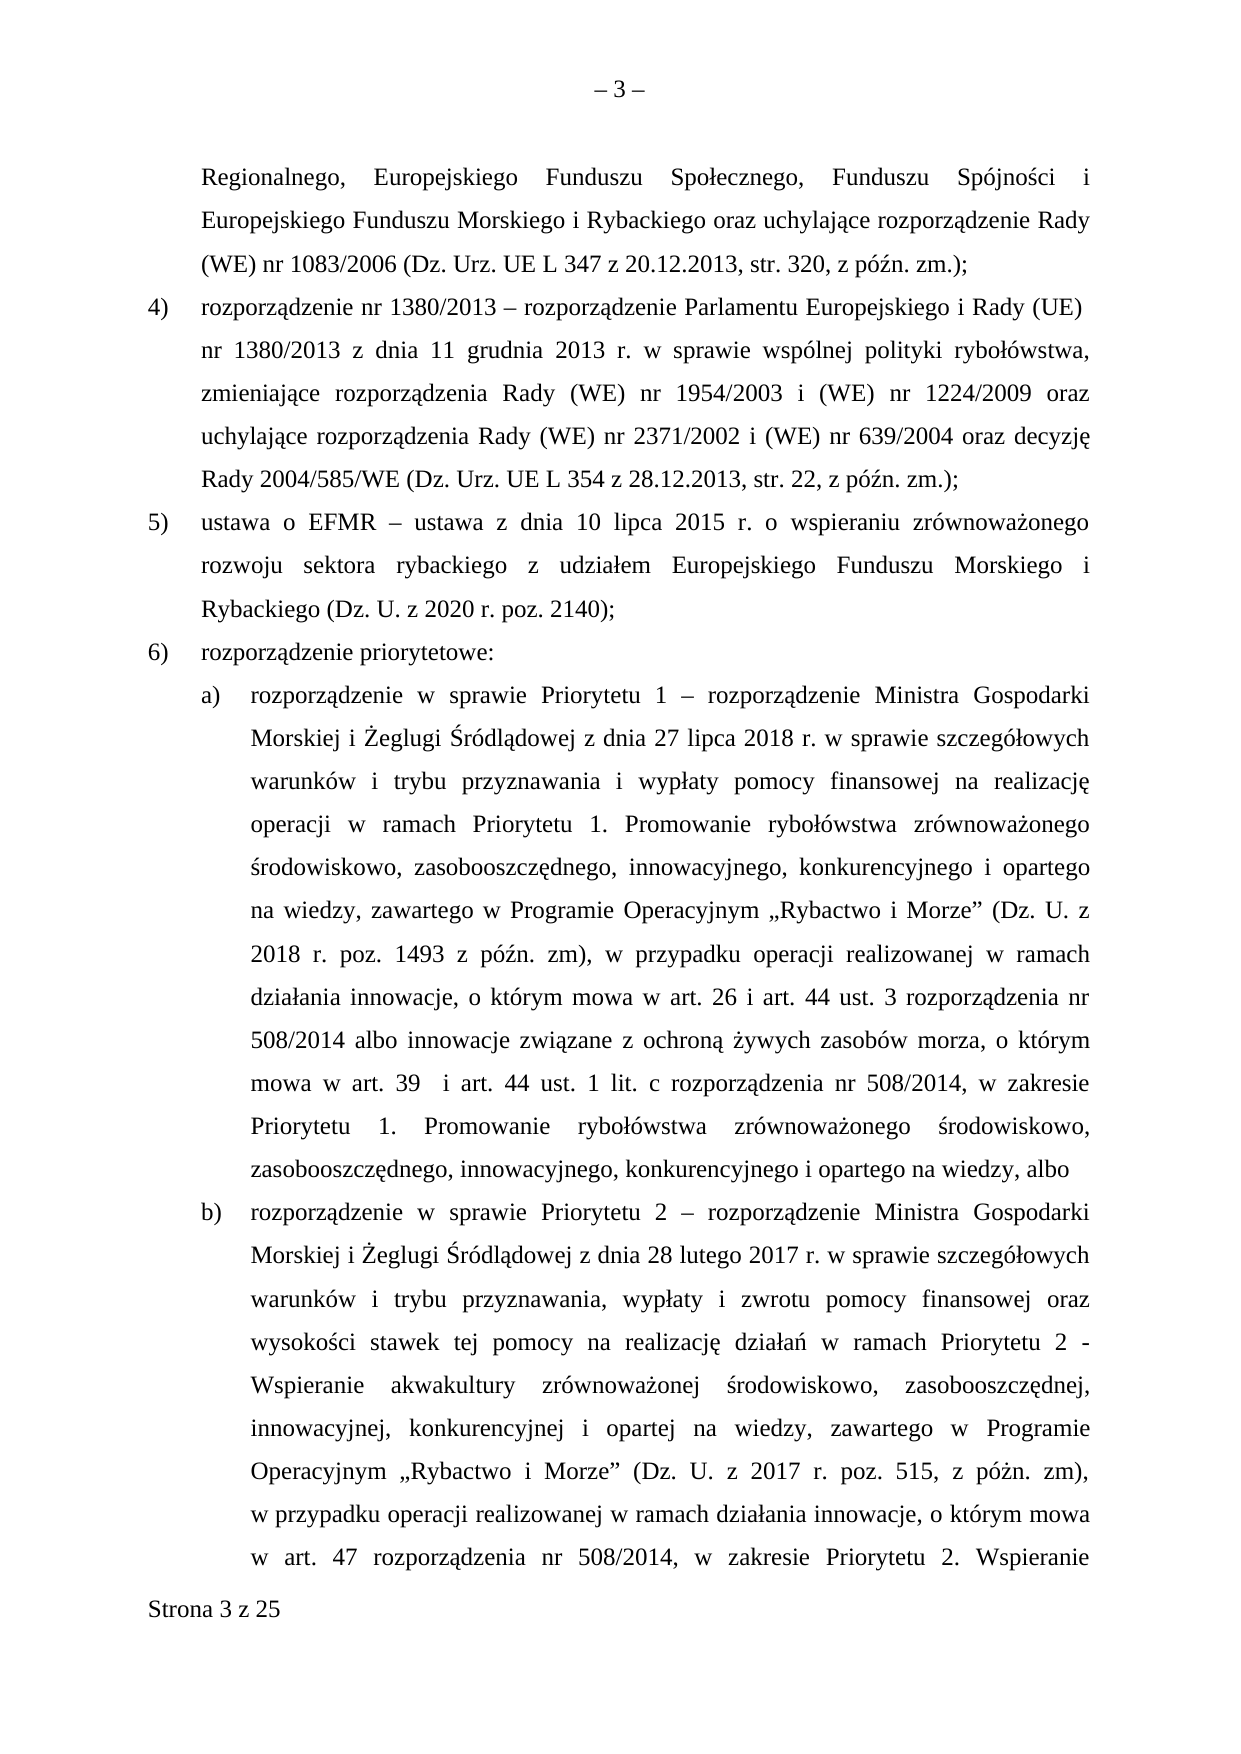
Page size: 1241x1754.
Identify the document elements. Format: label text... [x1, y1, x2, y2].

text 4) rozporządzenie nr 1380/2013 – rozporządzenie Parlamentu Europejskiego i Rady (UE) nr 1380/2013 z dnia 11 grudnia 2013 r. w sprawie wspólnej polityki rybołówstwa, zmieniające rozporządzenia Rady (WE) nr 1954/2003 i (WE) nr 1224/2009 oraz uchylające rozporządzenia Rady (WE) nr 2371/2002 i (WE) nr 639/2004 oraz decyzję Rady 2004/585/WE (Dz. Urz. UE L 354 z 28.12.2013, str. 22, z późn. zm.); [148, 292, 1091, 493]
text 6) rozporządzenie priorytetowe: [148, 637, 1091, 666]
text 5) ustawa o EFMR – ustawa z dnia 10 lipca 2015 r. o wspieraniu zrównoważonego rozwoju sektora rybackiego z udziałem Europejskiego Funduszu Morskiego i Rybackiego (Dz. U. z 2020 r. poz. 2140); [148, 507, 1091, 622]
text a) rozporządzenie w sprawie Priorytetu 1 – rozporządzenie Ministra Gospodarki Morskiej i Żeglugi Śródlądowej z dnia 27 lipca 2018 r. w sprawie szczegółowych warunków i trybu przyznawania i wypłaty pomocy finansowej na realizację operacji w ramach Priorytetu 1. Promowanie rybołówstwa zrównoważonego środowiskowo, zasobooszczędnego, innowacyjnego, konkurencyjnego i opartego na wiedzy, zawartego w Programie Operacyjnym „Rybactwo i Morze” (Dz. U. z 2018 r. poz. 1493 z późn. zm), w przypadku operacji realizowanej w ramach działania innowacje, o którym mowa w art. 26 i art. 44 ust. 3 rozporządzenia nr 508/2014 albo innowacje związane z ochroną żywych zasobów morza, o którym mowa w art. 39 i art. 44 ust. 1 lit. c rozporządzenia nr 508/2014, w zakresie Priorytetu 1. Promowanie rybołówstwa zrównoważonego środowiskowo, zasobooszczędnego, innowacyjnego, konkurencyjnego i opartego na wiedzy, albo [201, 680, 1091, 1183]
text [148, 162, 1091, 277]
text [201, 1197, 1091, 1571]
